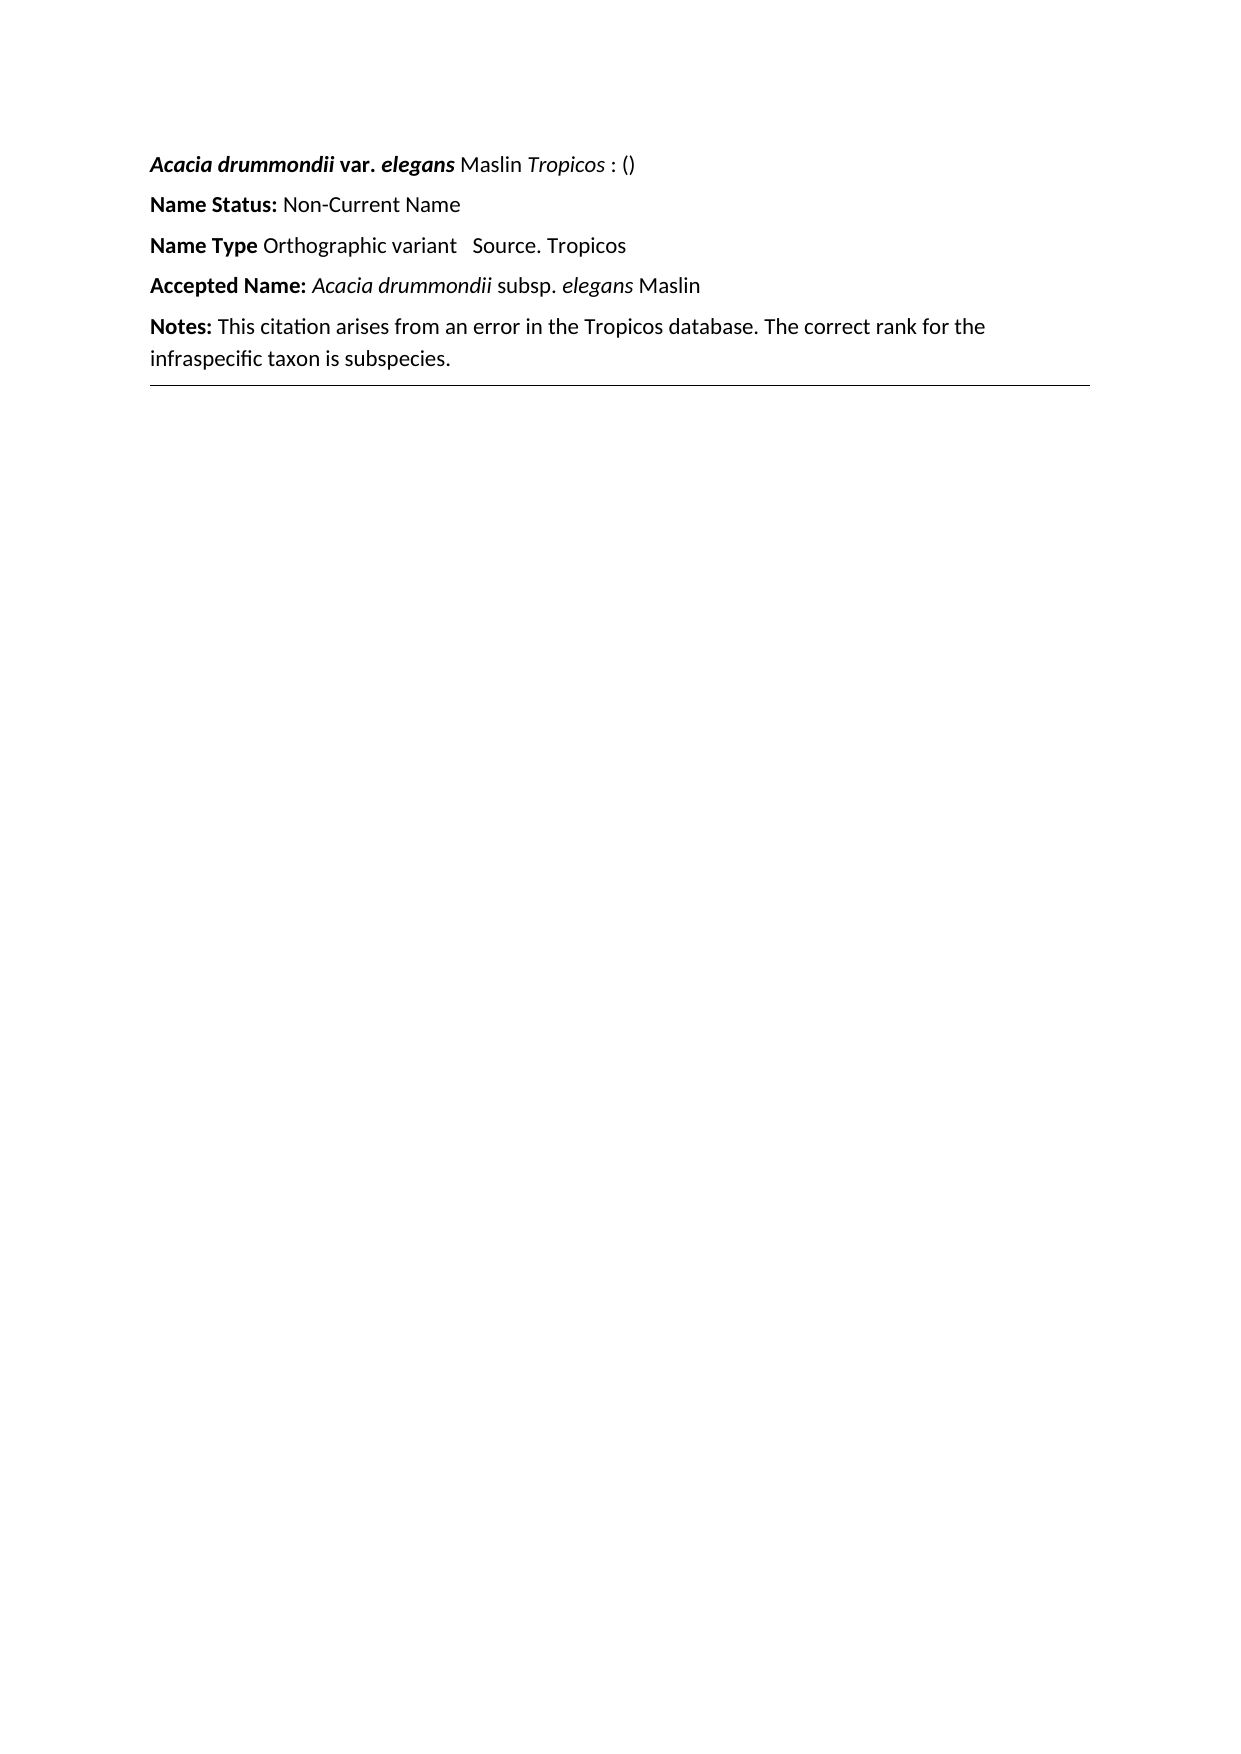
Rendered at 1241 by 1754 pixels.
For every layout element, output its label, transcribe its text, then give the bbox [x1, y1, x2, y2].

text Name Status: Non-Current Name [150, 191, 1090, 218]
text Acacia drummondii var. elegans Maslin Tropicos : () [150, 150, 1090, 178]
text Accepted Name: Acacia drummondii subsp. elegans Maslin [150, 272, 1090, 299]
text Name Type Orthographic variant Source. Tropicos [150, 231, 1090, 259]
text Notes: This citation arises from an error in the Tropicos database. The correct rank for the infraspecific taxon is subspecies. [150, 312, 1090, 372]
